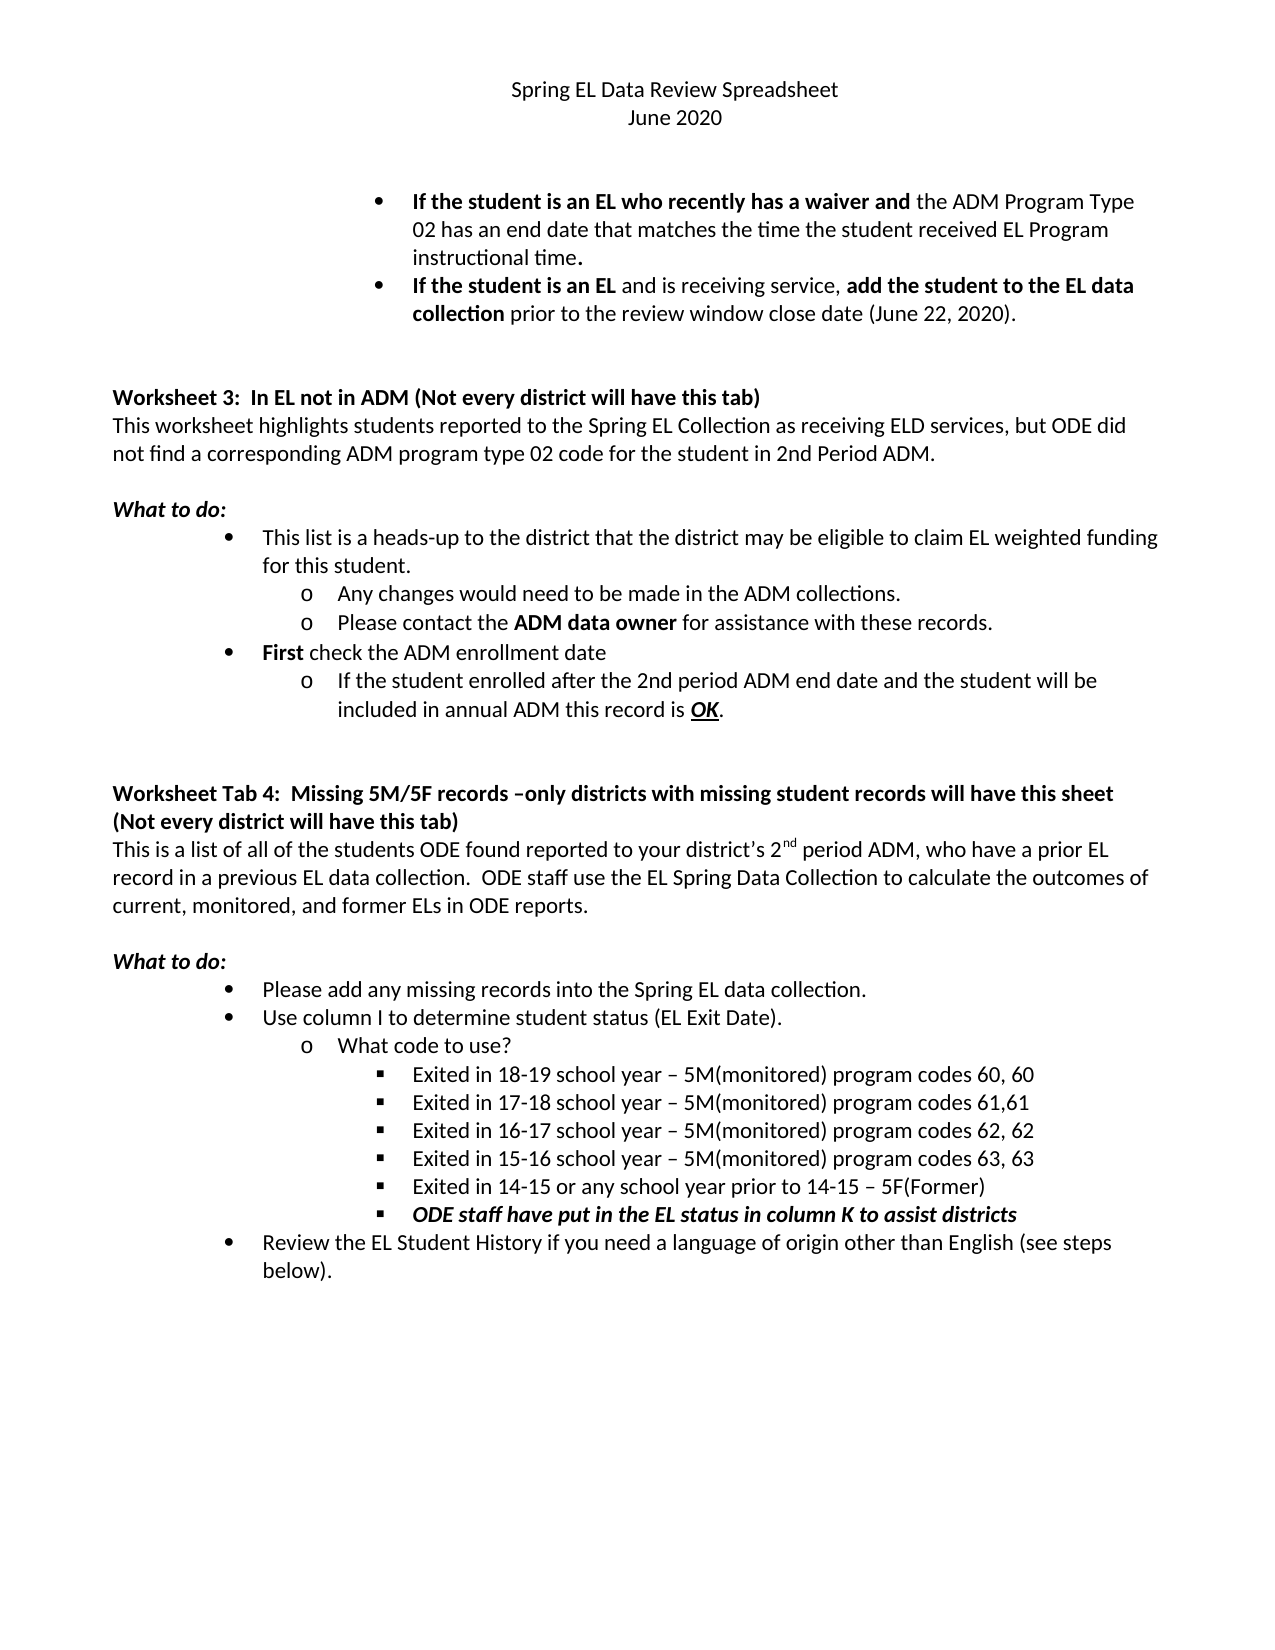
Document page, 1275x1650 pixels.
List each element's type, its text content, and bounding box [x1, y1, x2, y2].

list Any changes would need to be made in the ADM collections. [300, 579, 1162, 608]
list Exited in 14-15 or any school year prior to 14-15 – 5F(Former) [375, 1172, 1162, 1200]
text (Not every district will have this tab) [112, 807, 1162, 835]
list ODE staff have put in the EL status in column K to assist districts [375, 1200, 1162, 1228]
list Please contact the ADM data owner for assistance with these records. [300, 608, 1162, 638]
text This is a list of all of the students ODE found reported to your district’s 2nd period ADM, who have a prior EL record in a previous EL data collection. ODE staff use the EL Spring Data Collection to calculate the outcomes of current, monitored, and former ELs in ODE reports. [112, 835, 1162, 919]
list Exited in 18-19 school year – 5M(monitored) program codes 60, 60 [375, 1060, 1162, 1088]
list If the student is an EL who recently has a waiver and the ADM Program Type 02 has an end date that matches the time the student received EL Program instructional time. [375, 187, 1162, 271]
list What code to use? [300, 1031, 1162, 1060]
text Worksheet 3: In EL not in ADM (Not every district will have this tab) [112, 383, 1162, 411]
list Exited in 16-17 school year – 5M(monitored) program codes 62, 62 [375, 1116, 1162, 1144]
list If the student is an EL and is receiving service, add the student to the EL data collection prior to the review window close date (June 22, 2020). [375, 271, 1162, 327]
list First check the ADM enrollment date [225, 638, 1162, 666]
list Please add any missing records into the Spring EL data collection. [225, 975, 1162, 1003]
list Exited in 15-16 school year – 5M(monitored) program codes 63, 63 [375, 1144, 1162, 1172]
list Use column I to determine student status (EL Exit Date). [225, 1003, 1162, 1031]
text What to do: [112, 495, 1162, 523]
text This worksheet highlights students reported to the Spring EL Collection as receiving ELD services, but ODE did not find a corresponding ADM program type 02 code for the student in 2nd Period ADM. [112, 411, 1162, 467]
list Exited in 17-18 school year – 5M(monitored) program codes 61,61 [375, 1088, 1162, 1116]
list Review the EL Student History if you need a language of origin other than English (see steps below). [225, 1228, 1162, 1284]
text What to do: [112, 947, 1162, 975]
list This list is a heads-up to the district that the district may be eligible to claim EL weighted funding for this student. [225, 523, 1162, 579]
text Worksheet Tab 4: Missing 5M/5F records –only districts with missing student records will have this sheet [112, 779, 1162, 807]
list If the student enrolled after the 2nd period ADM end date and the student will be included in annual ADM this record is OK. [300, 666, 1162, 723]
